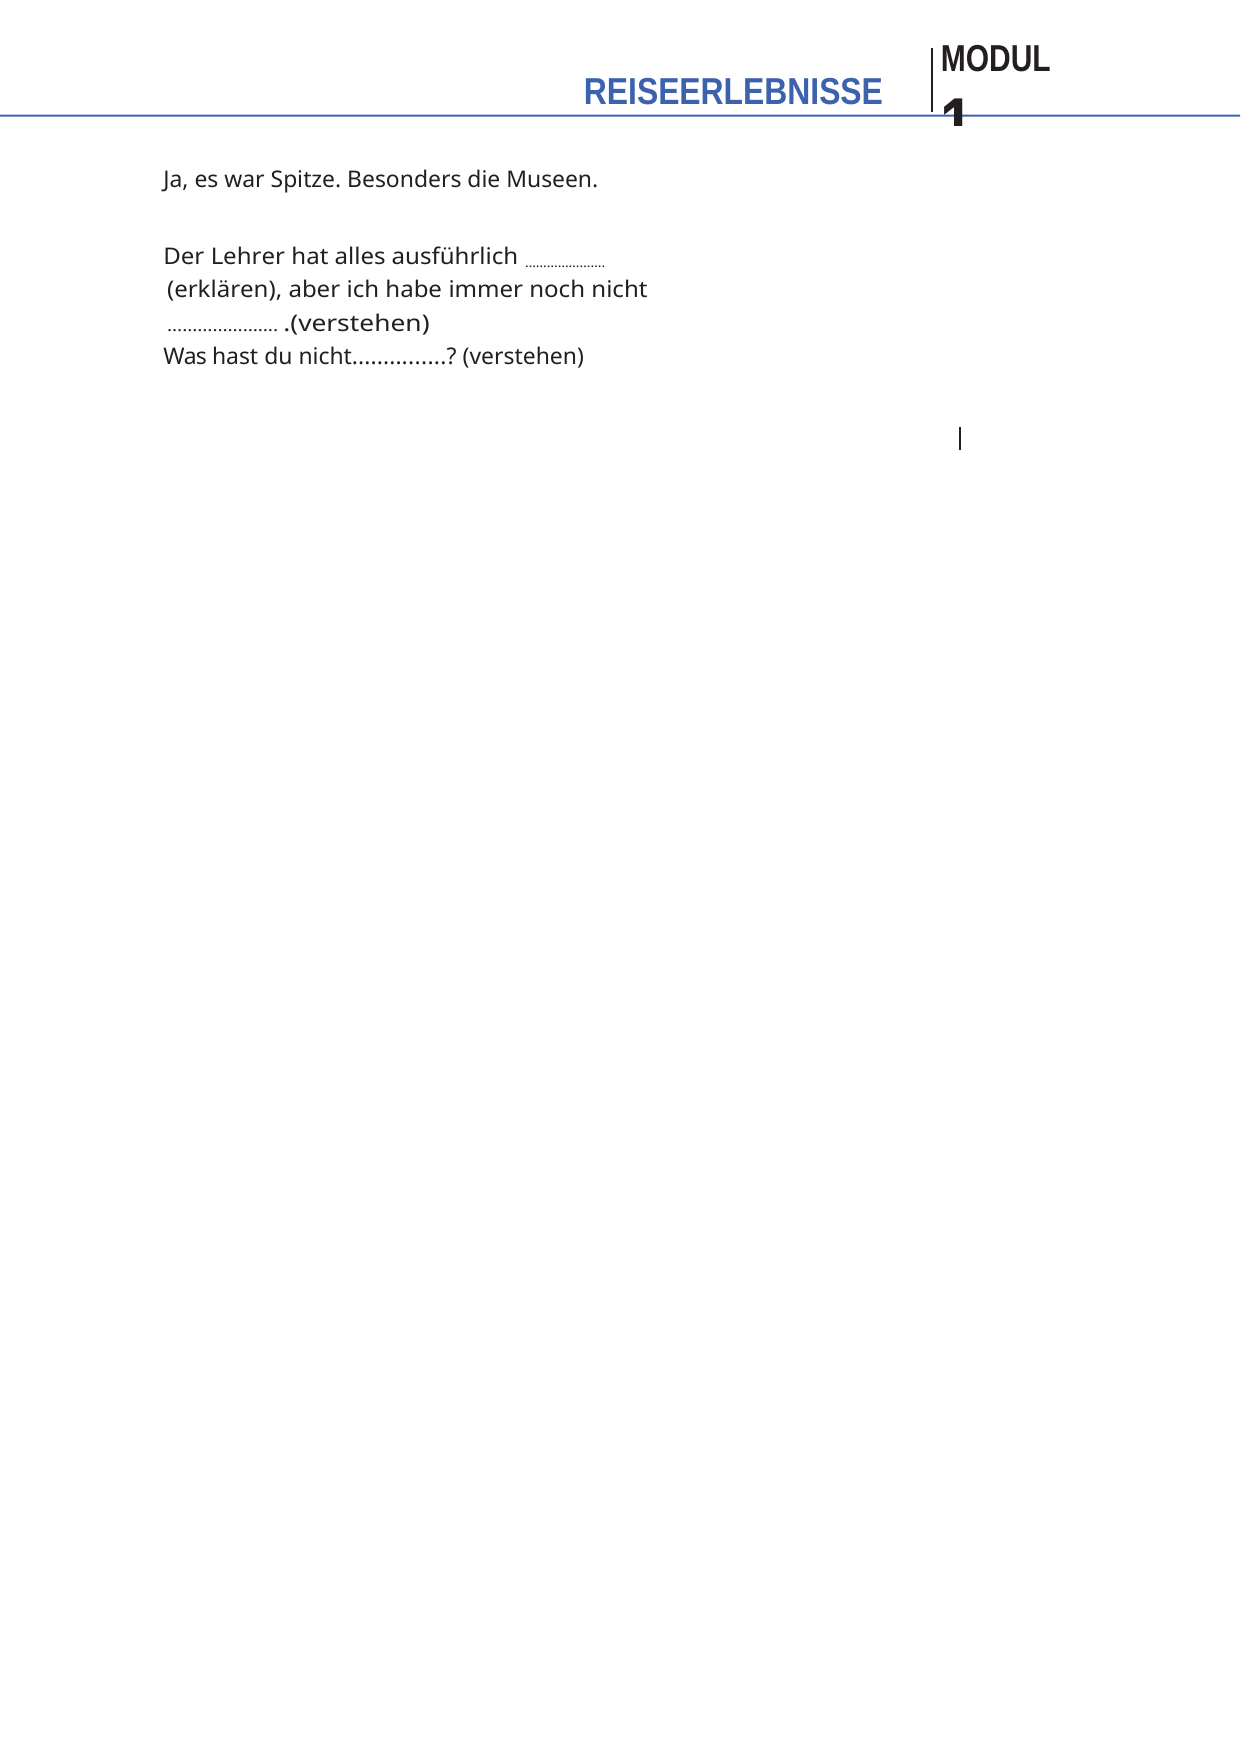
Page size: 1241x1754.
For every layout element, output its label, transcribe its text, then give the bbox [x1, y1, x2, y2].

text Ja, es war Spitze. Besonders die Museen. [163, 162, 1240, 194]
text …………………. .(verstehen) [167, 306, 1240, 338]
text Was hast du nicht ? (verstehen) [163, 340, 1240, 371]
text (erklären), aber ich habe immer noch nicht [167, 273, 1240, 304]
text Der Lehrer hat alles ausführlich …………………. [163, 240, 1240, 271]
